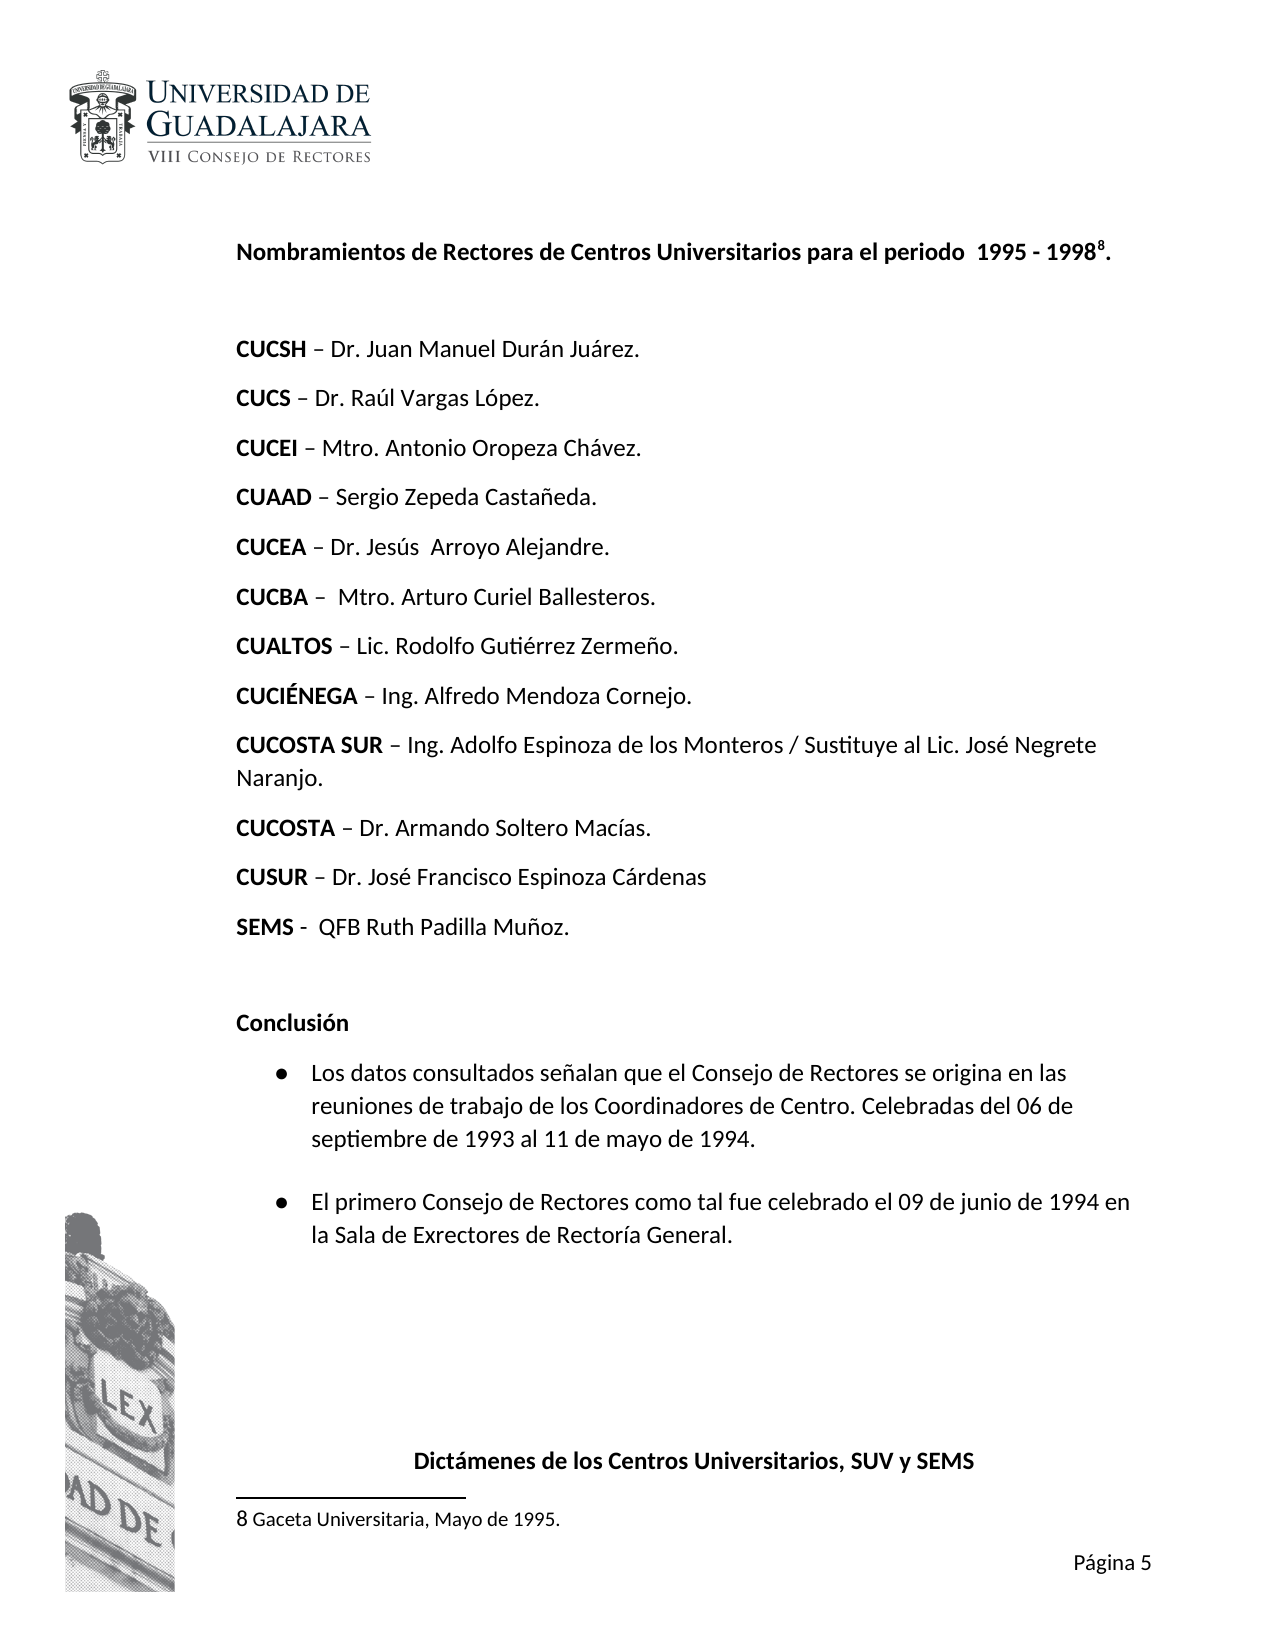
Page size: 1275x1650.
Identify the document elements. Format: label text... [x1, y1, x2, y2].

text CUALTOS – Lic. Rodolfo Gutiérrez Zermeño. [236, 630, 1152, 661]
text CUCEI – Mtro. Antonio Oropeza Chávez. [236, 432, 1152, 462]
text CUCSH – Dr. Juan Manuel Durán Juárez. [236, 333, 1152, 363]
list Los datos consultados señalan que el Consejo de Rectores se origina en las reuniones de trabajo de los Coordinadores de Centro. Celebradas del 06 de septiembre de 1993 al 11 de mayo de 1994. [274, 1057, 1152, 1153]
text CUAAD – Sergio Zepeda Castañeda. [236, 481, 1152, 512]
text SEMS - QFB Ruth Padilla Muñoz. [236, 911, 1152, 942]
picture [67, 67, 374, 168]
text CUCEA – Dr. Jesús Arroyo Alejandre. [236, 531, 1152, 562]
text Dictámenes de los Centros Universitarios, SUV y SEMS [236, 1445, 1152, 1475]
text Conclusión [236, 1007, 1152, 1038]
text CUCS – Dr. Raúl Vargas López. [236, 382, 1152, 413]
text CUCIÉNEGA – Ing. Alfredo Mendoza Cornejo. [236, 680, 1152, 710]
list El primero Consejo de Rectores como tal fue celebrado el 09 de junio de 1994 en la Sala de Exrectores de Rectoría General. [274, 1186, 1152, 1249]
text CUCBA – Mtro. Arturo Curiel Ballesteros. [236, 581, 1152, 611]
text CUCOSTA SUR – Ing. Adolfo Espinoza de los Monteros / Sustituye al Lic. José Negrete Naranjo. [236, 729, 1152, 793]
text CUSUR – Dr. José Francisco Espinoza Cárdenas [236, 861, 1152, 892]
text Nombramientos de Rectores de Centros Universitarios para el periodo 1995 - 1998. [236, 236, 1152, 267]
text CUCOSTA – Dr. Armando Soltero Macías. [236, 812, 1152, 842]
picture [65, 1125, 175, 1592]
